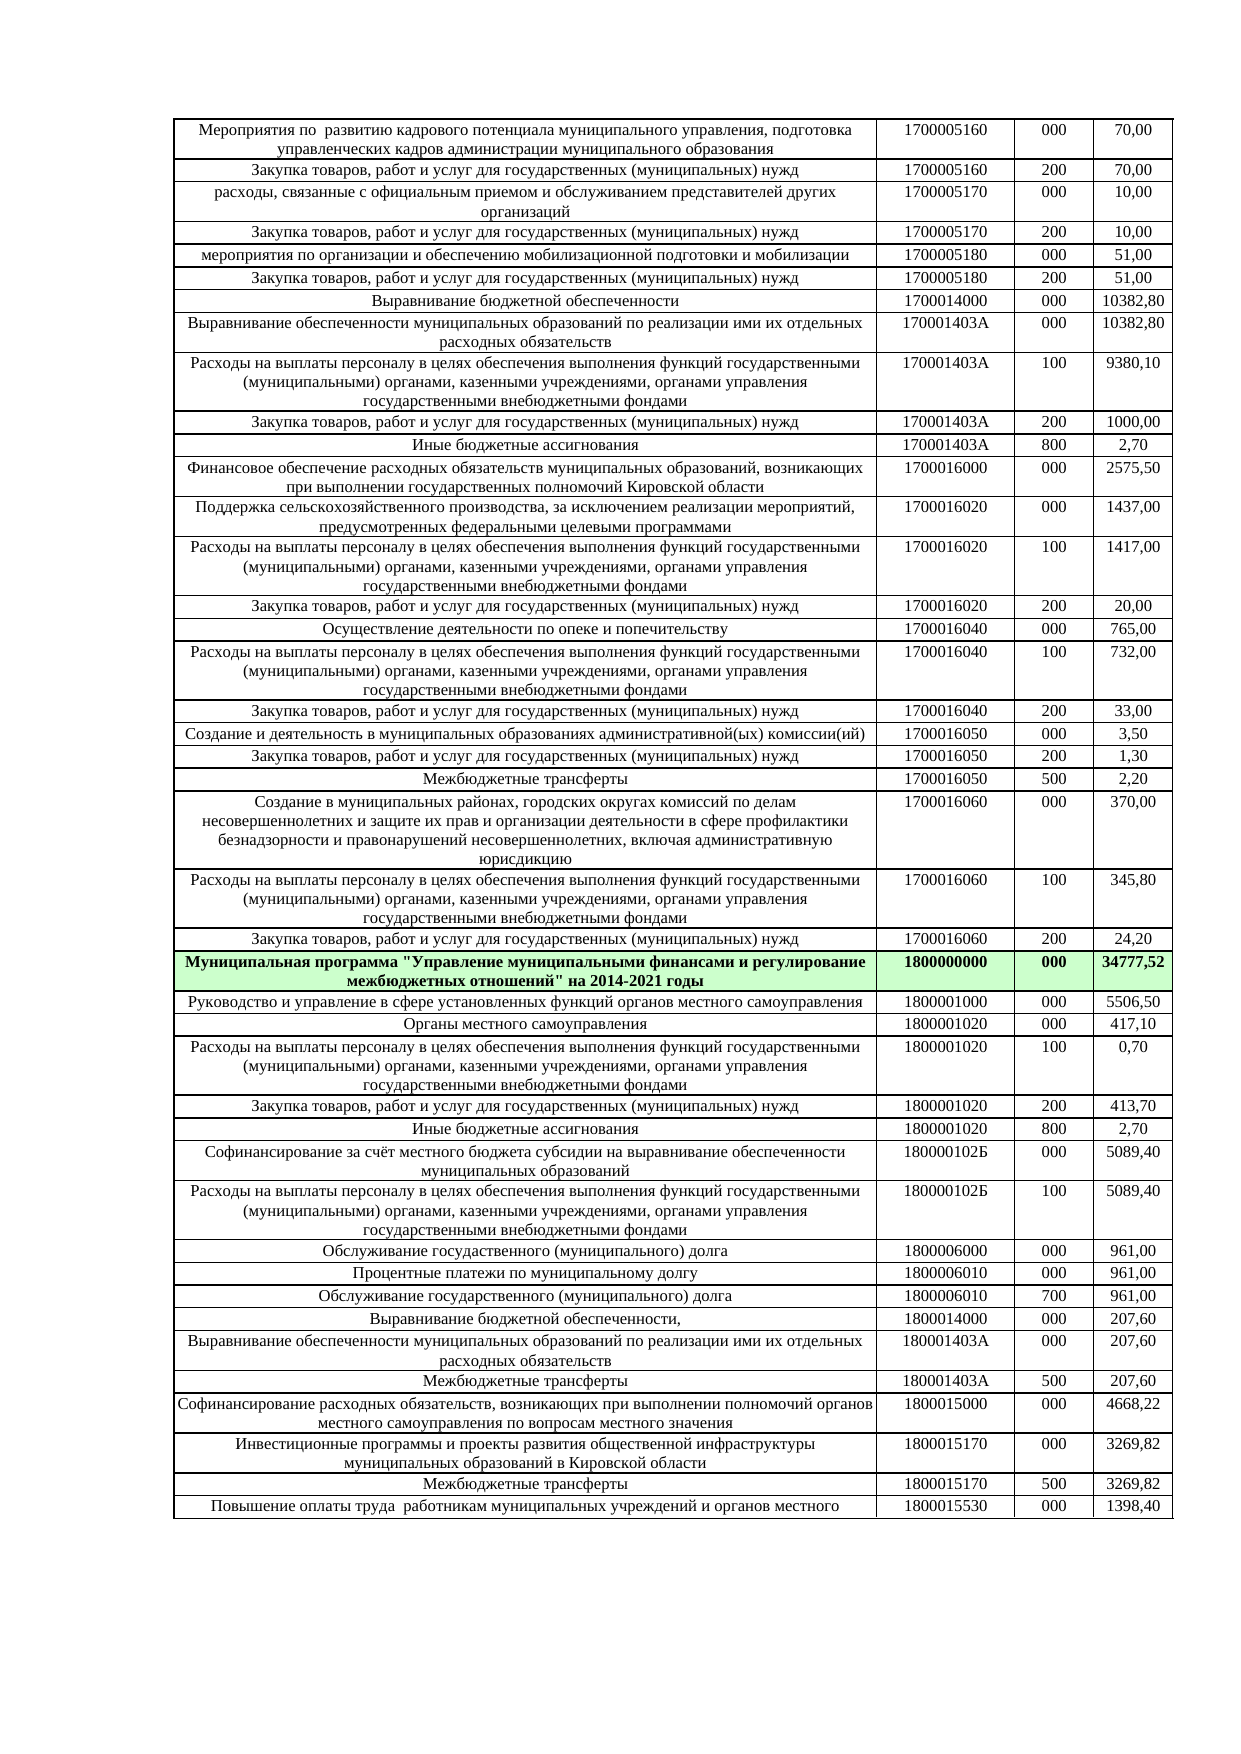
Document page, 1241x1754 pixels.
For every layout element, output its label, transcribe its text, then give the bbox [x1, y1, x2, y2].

table_cell Софинансирование расходных обязательств, возникающих при выполнении полномочий органов местного самоуправления по вопросам местного значения [175, 1394, 876, 1432]
table_cell 1700005180 [877, 268, 1014, 289]
table_cell 000 [1015, 1014, 1093, 1035]
table_cell 1700016040 [877, 619, 1014, 640]
table_cell 1800015170 [877, 1474, 1014, 1495]
table_cell Закупка товаров, работ и услуг для государственных (муниципальных) нужд [175, 929, 876, 950]
table_cell 000 [1015, 992, 1093, 1013]
table_cell 5089,40 [1094, 1181, 1172, 1239]
table_cell 000 [1015, 1496, 1093, 1517]
table_cell 33,00 [1094, 701, 1172, 722]
table_cell Закупка товаров, работ и услуг для государственных (муниципальных) нужд [175, 412, 876, 433]
table_cell Закупка товаров, работ и услуг для государственных (муниципальных) нужд [175, 268, 876, 289]
table_cell 1700016020 [877, 596, 1014, 617]
table_cell 1700016050 [877, 746, 1014, 767]
table_cell Муниципальная программа "Управление муниципальными финансами и регулирование межбюджетных отношений" на 2014-2021 годы [175, 952, 876, 990]
table_cell Закупка товаров, работ и услуг для государственных (муниципальных) нужд [175, 160, 876, 181]
table_cell 24,20 [1094, 929, 1172, 950]
table_cell 200 [1015, 701, 1093, 722]
table_cell 732,00 [1094, 642, 1172, 699]
table_cell 1800015170 [877, 1434, 1014, 1472]
table_cell Осуществление деятельности по опеке и попечительству [175, 619, 876, 640]
table_cell 200 [1015, 160, 1093, 181]
table_cell 1700016040 [877, 642, 1014, 699]
table_cell 1700016060 [877, 870, 1014, 927]
table_cell 0,70 [1094, 1037, 1172, 1094]
table_cell 10382,80 [1094, 290, 1172, 311]
table_cell 417,10 [1094, 1014, 1172, 1035]
table_cell 500 [1015, 1474, 1093, 1495]
table_cell Межбюджетные трансферты [175, 769, 876, 790]
table_cell 1700014000 [877, 290, 1014, 311]
table_cell 207,60 [1094, 1308, 1172, 1329]
table_cell Закупка товаров, работ и услуг для государственных (муниципальных) нужд [175, 701, 876, 722]
table_cell 1800001020 [877, 1037, 1014, 1094]
table_cell 000 [1015, 1434, 1093, 1472]
table_cell 000 [1015, 952, 1093, 990]
table_cell 000 [1015, 792, 1093, 868]
table_cell 413,70 [1094, 1096, 1172, 1117]
table_cell 180000102Б [877, 1141, 1014, 1180]
table_cell Межбюджетные трансферты [175, 1474, 876, 1495]
table_cell 1700005170 [877, 182, 1014, 221]
table_cell Закупка товаров, работ и услуг для государственных (муниципальных) нужд [175, 596, 876, 617]
table_cell Обслуживание государственного (муниципального) долга [175, 1286, 876, 1307]
table_cell 000 [1015, 1331, 1093, 1369]
table_cell 961,00 [1094, 1263, 1172, 1284]
table_cell Финансовое обеспечение расходных обязательств муниципальных образований, возникающих при выполнении государственных полномочий Кировской области [175, 457, 876, 496]
table_cell 1398,40 [1094, 1496, 1172, 1517]
table_cell 100 [1015, 1181, 1093, 1239]
table_cell 000 [1015, 1263, 1093, 1284]
table_cell 000 [1015, 120, 1093, 158]
table_cell 1800015000 [877, 1394, 1014, 1432]
table_cell 200 [1015, 596, 1093, 617]
table_cell 1000,00 [1094, 412, 1172, 433]
table_cell 1800000000 [877, 952, 1014, 990]
table_cell 100 [1015, 537, 1093, 595]
table_cell 1,30 [1094, 746, 1172, 767]
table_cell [175, 1496, 876, 1517]
table_cell 1800001020 [877, 1119, 1014, 1140]
table_cell 2575,50 [1094, 457, 1172, 496]
table_cell 200 [1015, 222, 1093, 243]
table_cell 000 [1015, 497, 1093, 536]
table_cell Создание и деятельность в муниципальных образованиях административной(ых) комиссии(ий) [175, 723, 876, 744]
table_cell 1417,00 [1094, 537, 1172, 595]
table_cell 000 [1015, 1240, 1093, 1261]
table_cell 170001403А [877, 412, 1014, 433]
table_cell Иные бюджетные ассигнования [175, 1119, 876, 1140]
table_cell 1700016050 [877, 723, 1014, 744]
table_cell Руководство и управление в сфере установленных функций органов местного самоуправления [175, 992, 876, 1013]
table_cell Закупка товаров, работ и услуг для государственных (муниципальных) нужд [175, 1096, 876, 1117]
table_cell расходы, связанные с официальным приемом и обслуживанием представителей других организаций [175, 182, 876, 221]
table_cell Поддержка сельскохозяйственного производства, за исключением реализации мероприятий, предусмотренных федеральными целевыми программами [175, 497, 876, 536]
table_cell 70,00 [1094, 120, 1172, 158]
table_cell 1700016040 [877, 701, 1014, 722]
table_cell 200 [1015, 412, 1093, 433]
table_cell 1800006010 [877, 1263, 1014, 1284]
table_cell 000 [1015, 1394, 1093, 1432]
table_cell 200 [1015, 746, 1093, 767]
table_cell Закупка товаров, работ и услуг для государственных (муниципальных) нужд [175, 746, 876, 767]
table_cell 1700005180 [877, 245, 1014, 266]
table_cell 1700016020 [877, 537, 1014, 595]
table_cell 170001403А [877, 435, 1014, 456]
table_cell Создание в муниципальных районах, городских округах комиссий по делам несовершеннолетних и защите их прав и организации деятельности в сфере профилактики безнадзорности и правонарушений несовершеннолетних, включая административную юрисдикцию [175, 792, 876, 868]
table_cell 1800001000 [877, 992, 1014, 1013]
table_cell 1700005160 [877, 160, 1014, 181]
table_cell 180001403А [877, 1331, 1014, 1369]
table_cell 961,00 [1094, 1240, 1172, 1261]
table_cell 100 [1015, 353, 1093, 410]
table_cell 3,50 [1094, 723, 1172, 744]
table_cell Органы местного самоуправления [175, 1014, 876, 1035]
table_cell 1800006010 [877, 1286, 1014, 1307]
table_cell Выравнивание обеспеченности муниципальных образований по реализации ими их отдельных расходных обязательств [175, 1331, 876, 1369]
table_cell 961,00 [1094, 1286, 1172, 1307]
table_cell 000 [1015, 1308, 1093, 1329]
table_cell 20,00 [1094, 596, 1172, 617]
table_cell 000 [1015, 457, 1093, 496]
table_cell 10382,80 [1094, 313, 1172, 351]
table_cell Обслуживание госудаственного (муниципального) долга [175, 1240, 876, 1261]
table_cell 51,00 [1094, 245, 1172, 266]
table_cell 1800015530 [877, 1496, 1014, 1517]
table_cell 1700016000 [877, 457, 1014, 496]
table_cell 000 [1015, 1141, 1093, 1180]
table_cell Мероприятия по развитию кадрового потенциала муниципального управления, подготовка управленческих кадров администрации муниципального образования [175, 120, 876, 158]
table_cell Иные бюджетные ассигнования [175, 435, 876, 456]
table_cell 9380,10 [1094, 353, 1172, 410]
table_cell 100 [1015, 870, 1093, 927]
table_cell 000 [1015, 182, 1093, 221]
table_cell 10,00 [1094, 182, 1172, 221]
table_cell 3269,82 [1094, 1434, 1172, 1472]
table_cell 1800001020 [877, 1096, 1014, 1117]
table_cell 1700016060 [877, 792, 1014, 868]
table_cell 000 [1015, 723, 1093, 744]
table_cell 180000102Б [877, 1181, 1014, 1239]
table_cell 000 [1015, 313, 1093, 351]
table_cell 800 [1015, 1119, 1093, 1140]
table_cell 207,60 [1094, 1371, 1172, 1392]
table_cell 170001403А [877, 313, 1014, 351]
table_cell 34777,52 [1094, 952, 1172, 990]
table_cell 51,00 [1094, 268, 1172, 289]
table_cell 1800006000 [877, 1240, 1014, 1261]
table_cell мероприятия по организации и обеспечению мобилизационной подготовки и мобилизации [175, 245, 876, 266]
table_cell 200 [1015, 268, 1093, 289]
table_cell 1700005170 [877, 222, 1014, 243]
table_cell 5506,50 [1094, 992, 1172, 1013]
table_cell 1437,00 [1094, 497, 1172, 536]
table_cell 5089,40 [1094, 1141, 1172, 1180]
table_cell 70,00 [1094, 160, 1172, 181]
table_cell 500 [1015, 769, 1093, 790]
table_cell 1700016020 [877, 497, 1014, 536]
table_cell Инвестиционные программы и проекты развития общественной инфраструктуры муниципальных образований в Кировской области [175, 1434, 876, 1472]
table_cell 207,60 [1094, 1331, 1172, 1369]
table_cell 200 [1015, 1096, 1093, 1117]
table_cell 000 [1015, 290, 1093, 311]
table_cell Выравнивание обеспеченности муниципальных образований по реализации ими их отдельных расходных обязательств [175, 313, 876, 351]
table_cell Межбюджетные трансферты [175, 1371, 876, 1392]
table_cell 800 [1015, 435, 1093, 456]
table_cell 100 [1015, 1037, 1093, 1094]
table_cell 2,70 [1094, 1119, 1172, 1140]
table_cell 000 [1015, 619, 1093, 640]
table_cell 2,70 [1094, 435, 1172, 456]
table_cell 1800001020 [877, 1014, 1014, 1035]
table_cell 2,20 [1094, 769, 1172, 790]
table_cell 170001403А [877, 353, 1014, 410]
table_cell 700 [1015, 1286, 1093, 1307]
table_cell Закупка товаров, работ и услуг для государственных (муниципальных) нужд [175, 222, 876, 243]
table_cell Софинансирование за счёт местного бюджета субсидии на выравнивание обеспеченности муниципальных образований [175, 1141, 876, 1180]
table_cell 200 [1015, 929, 1093, 950]
table_cell Процентные платежи по муниципальному долгу [175, 1263, 876, 1284]
table_cell 4668,22 [1094, 1394, 1172, 1432]
table_cell 100 [1015, 642, 1093, 699]
table_cell 180001403А [877, 1371, 1014, 1392]
table_cell 500 [1015, 1371, 1093, 1392]
table_cell 1800014000 [877, 1308, 1014, 1329]
table_cell 1700016060 [877, 929, 1014, 950]
table_cell 1700016050 [877, 769, 1014, 790]
table_cell 345,80 [1094, 870, 1172, 927]
table_cell 765,00 [1094, 619, 1172, 640]
table_cell Выравнивание бюджетной обеспеченности, [175, 1308, 876, 1329]
table_cell 10,00 [1094, 222, 1172, 243]
table_cell Выравнивание бюджетной обеспеченности [175, 290, 876, 311]
table_cell 370,00 [1094, 792, 1172, 868]
table_cell 000 [1015, 245, 1093, 266]
table_cell 1700005160 [877, 120, 1014, 158]
table_cell 3269,82 [1094, 1474, 1172, 1495]
